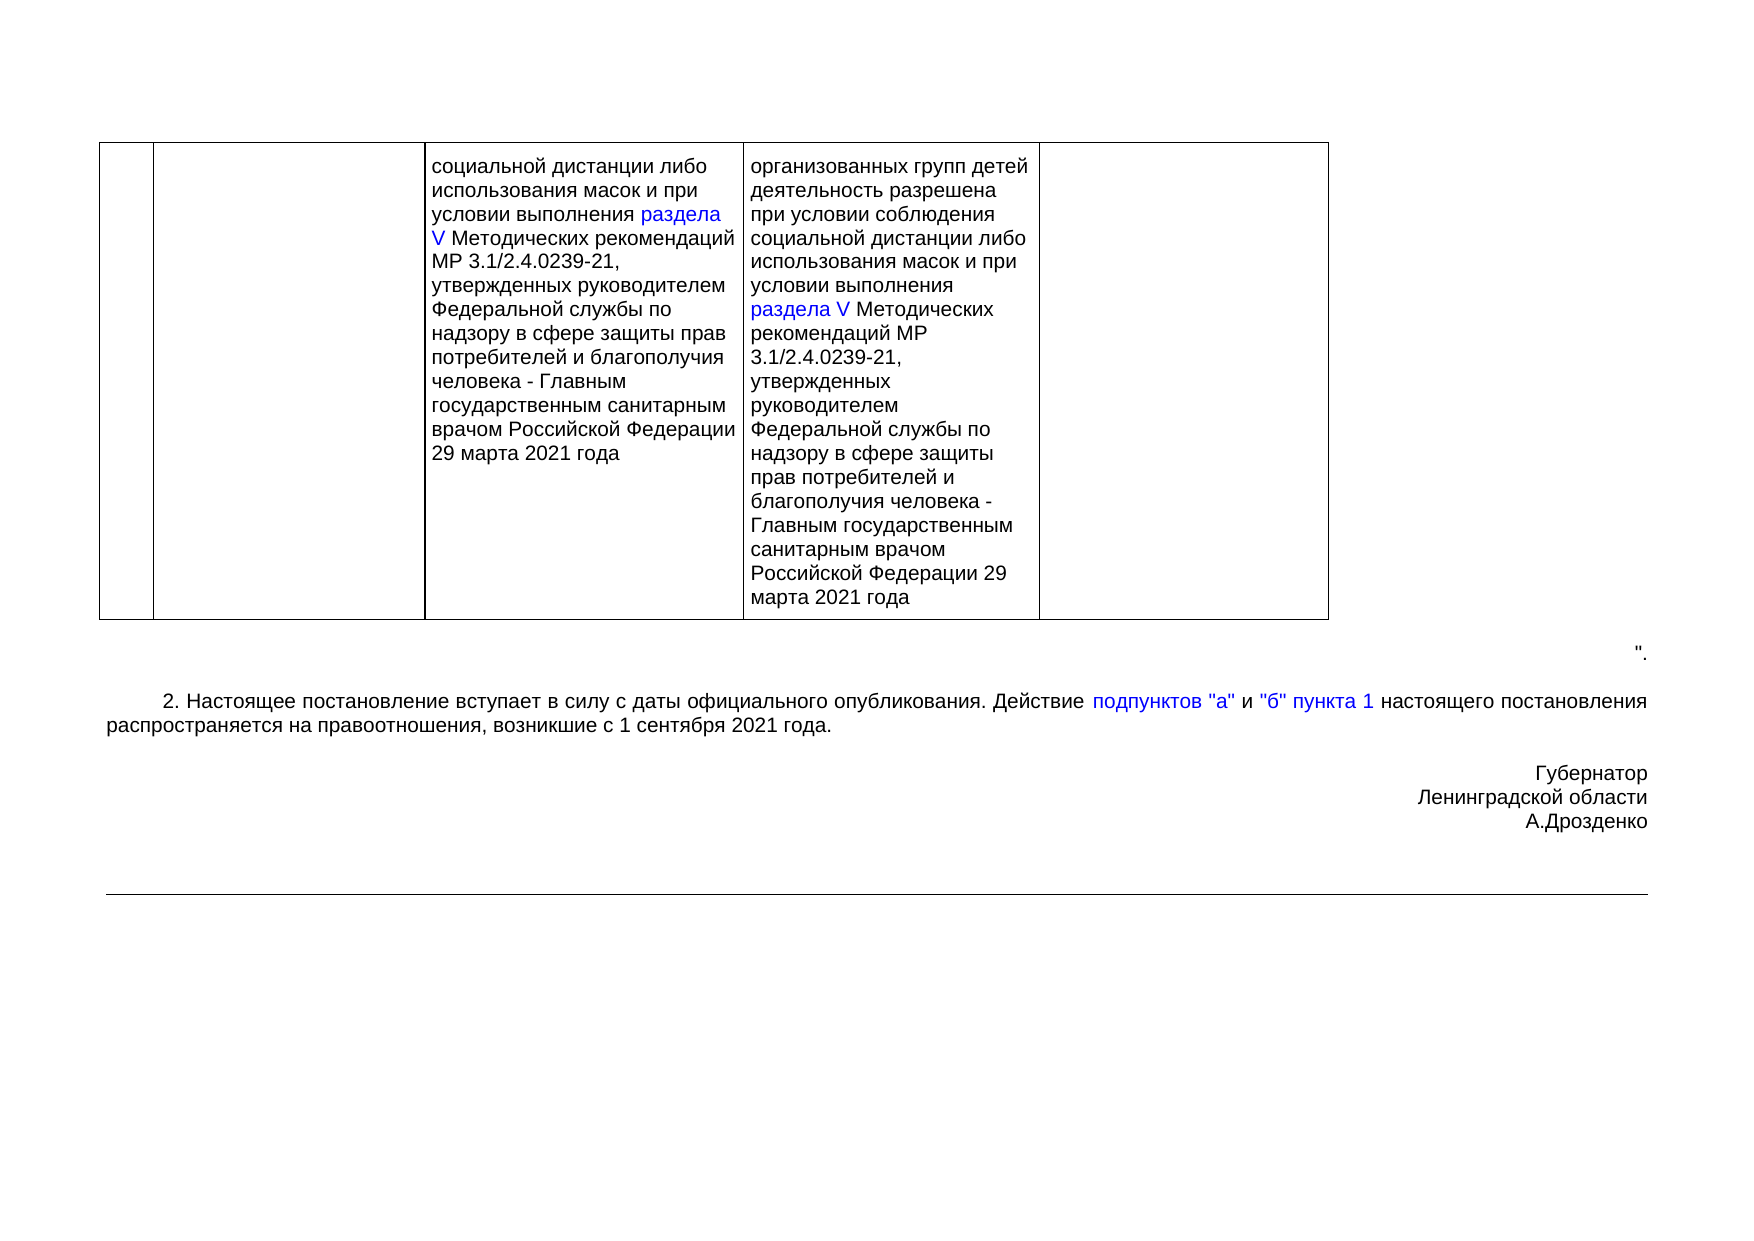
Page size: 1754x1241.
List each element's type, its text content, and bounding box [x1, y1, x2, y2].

table_header 28 [100, 143, 153, 619]
text 2. Настоящее постановление вступает в силу с даты официального опубликования. Действие подпунктов "а" и "б" пункта 1 настоящего постановления распространяется на правоотношения, возникшие с 1 сентября 2021 года. [106, 689, 1648, 737]
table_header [744, 143, 1039, 619]
text ". [106, 641, 1648, 665]
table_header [154, 143, 424, 619]
text Ленинградской области [106, 785, 1648, 809]
text А.Дрозденко [106, 809, 1648, 833]
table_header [1040, 143, 1328, 619]
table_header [426, 143, 743, 619]
text Губернатор [106, 761, 1648, 785]
